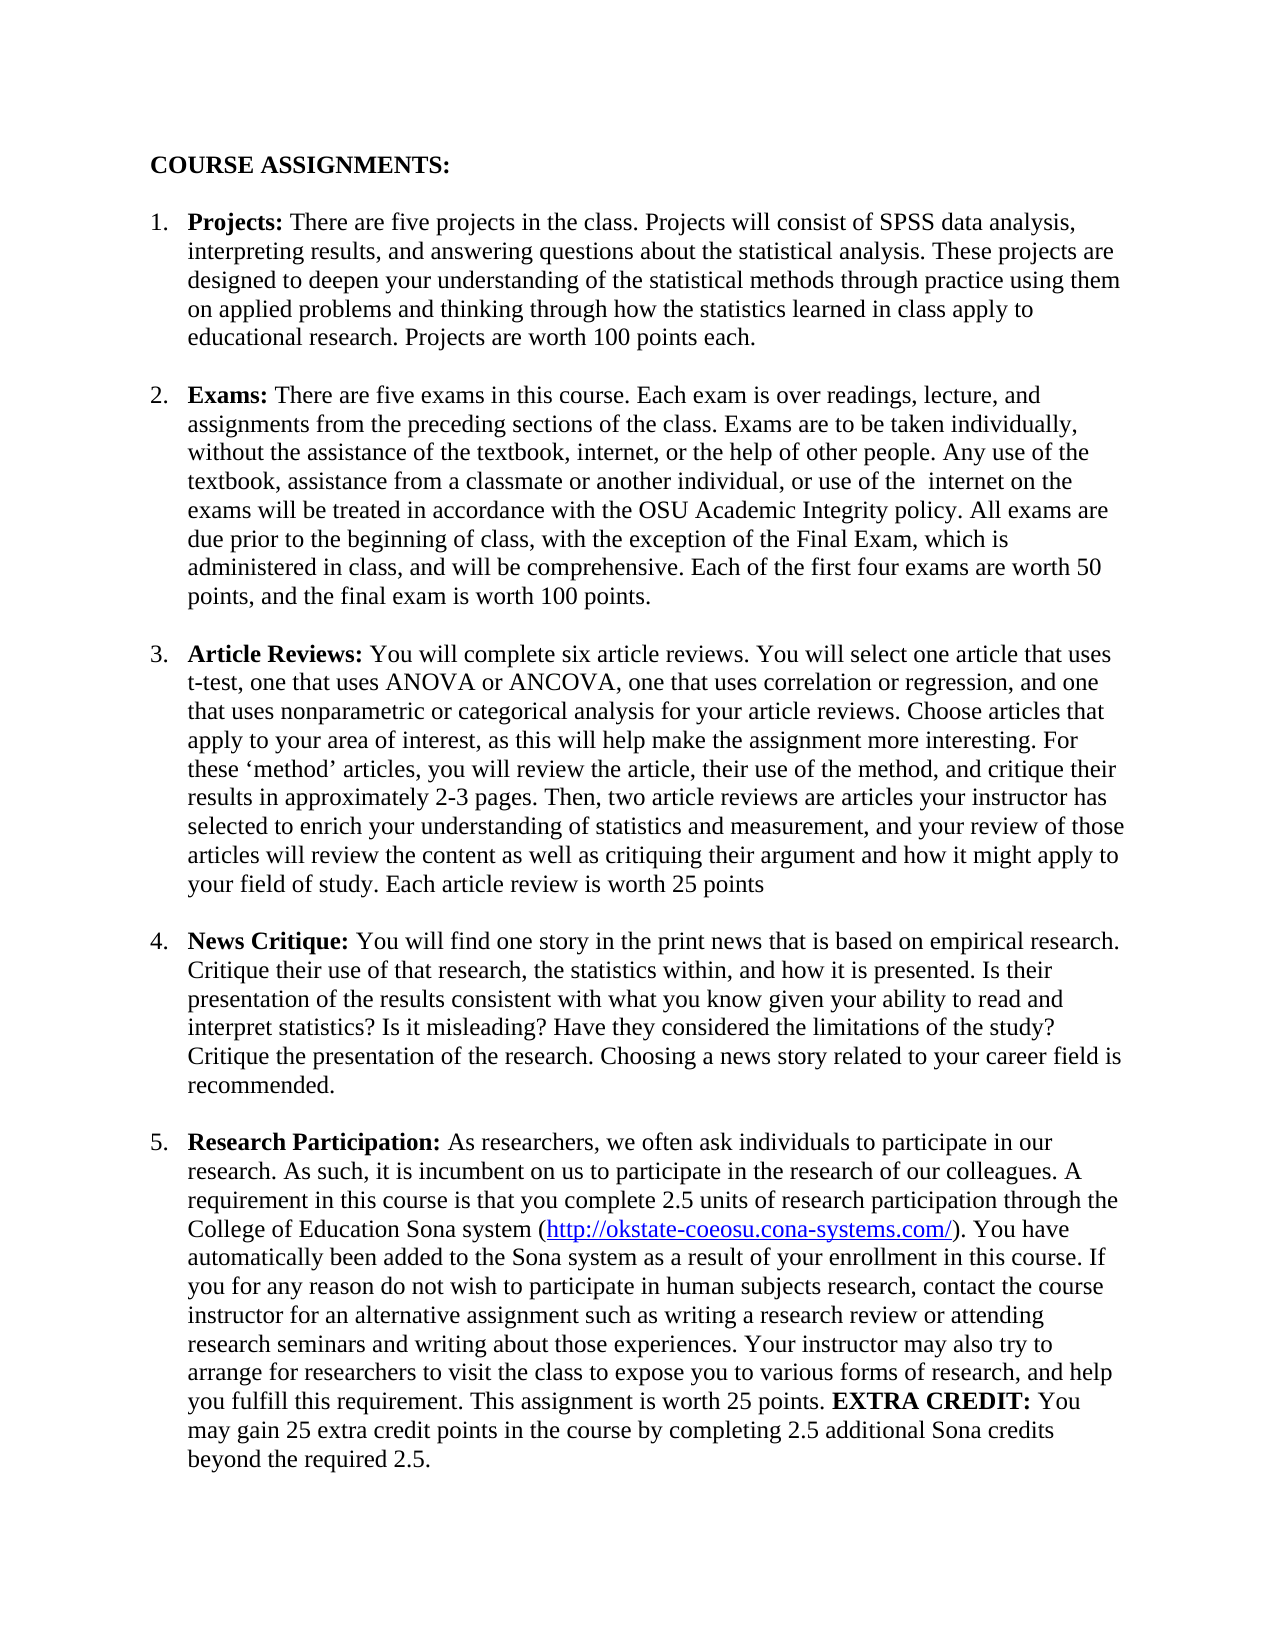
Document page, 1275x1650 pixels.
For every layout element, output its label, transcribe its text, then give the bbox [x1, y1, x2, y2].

text Course Assignments: [150, 150, 1125, 179]
list News Critique: You will find one story in the print news that is based on empirical research. Critique their use of that research, the statistics within, and how it is presented. Is their presentation of the results consistent with what you know given your ability to read and interpret statistics? Is it misleading? Have they considered the limitations of the study? Critique the presentation of the research. Choosing a news story related to your career field is recommended. [150, 926, 1125, 1099]
list Projects: There are five projects in the class. Projects will consist of SPSS data analysis, interpreting results, and answering questions about the statistical analysis. These projects are designed to deepen your understanding of the statistical methods through practice using them on applied problems and thinking through how the statistics learned in class apply to educational research. Projects are worth 100 points each. [150, 207, 1125, 351]
list Article Reviews: You will complete six article reviews. You will select one article that uses t-test, one that uses ANOVA or ANCOVA, one that uses correlation or regression, and one that uses nonparametric or categorical analysis for your article reviews. Choose articles that apply to your area of interest, as this will help make the assignment more interesting. For these ‘method’ articles, you will review the article, their use of the method, and critique their results in approximately 2-3 pages. Then, two article reviews are articles your instructor has selected to enrich your understanding of statistics and measurement, and your review of those articles will review the content as well as critiquing their argument and how it might apply to your field of study. Each article review is worth 25 points [150, 639, 1125, 897]
list Research Participation: As researchers, we often ask individuals to participate in our research. As such, it is incumbent on us to participate in the research of our colleagues. A requirement in this course is that you complete 2.5 units of research participation through the College of Education Sona system (http://okstate-coeosu.cona-systems.com/). You have automatically been added to the Sona system as a result of your enrollment in this course. If you for any reason do not wish to participate in human subjects research, contact the course instructor for an alternative assignment such as writing a research review or attending research seminars and writing about those experiences. Your instructor may also try to arrange for researchers to visit the class to expose you to various forms of research, and help you fulfill this requirement. This assignment is worth 25 points. EXTRA CREDIT: You may gain 25 extra credit points in the course by completing 2.5 additional Sona credits beyond the required 2.5. [150, 1127, 1125, 1472]
list Exams: There are five exams in this course. Each exam is over readings, lecture, and assignments from the preceding sections of the class. Exams are to be taken individually, without the assistance of the textbook, internet, or the help of other people. Any use of the textbook, assistance from a classmate or another individual, or use of the internet on the exams will be treated in accordance with the OSU Academic Integrity policy. All exams are due prior to the beginning of class, with the exception of the Final Exam, which is administered in class, and will be comprehensive. Each of the first four exams are worth 50 points, and the final exam is worth 100 points. [150, 380, 1125, 610]
